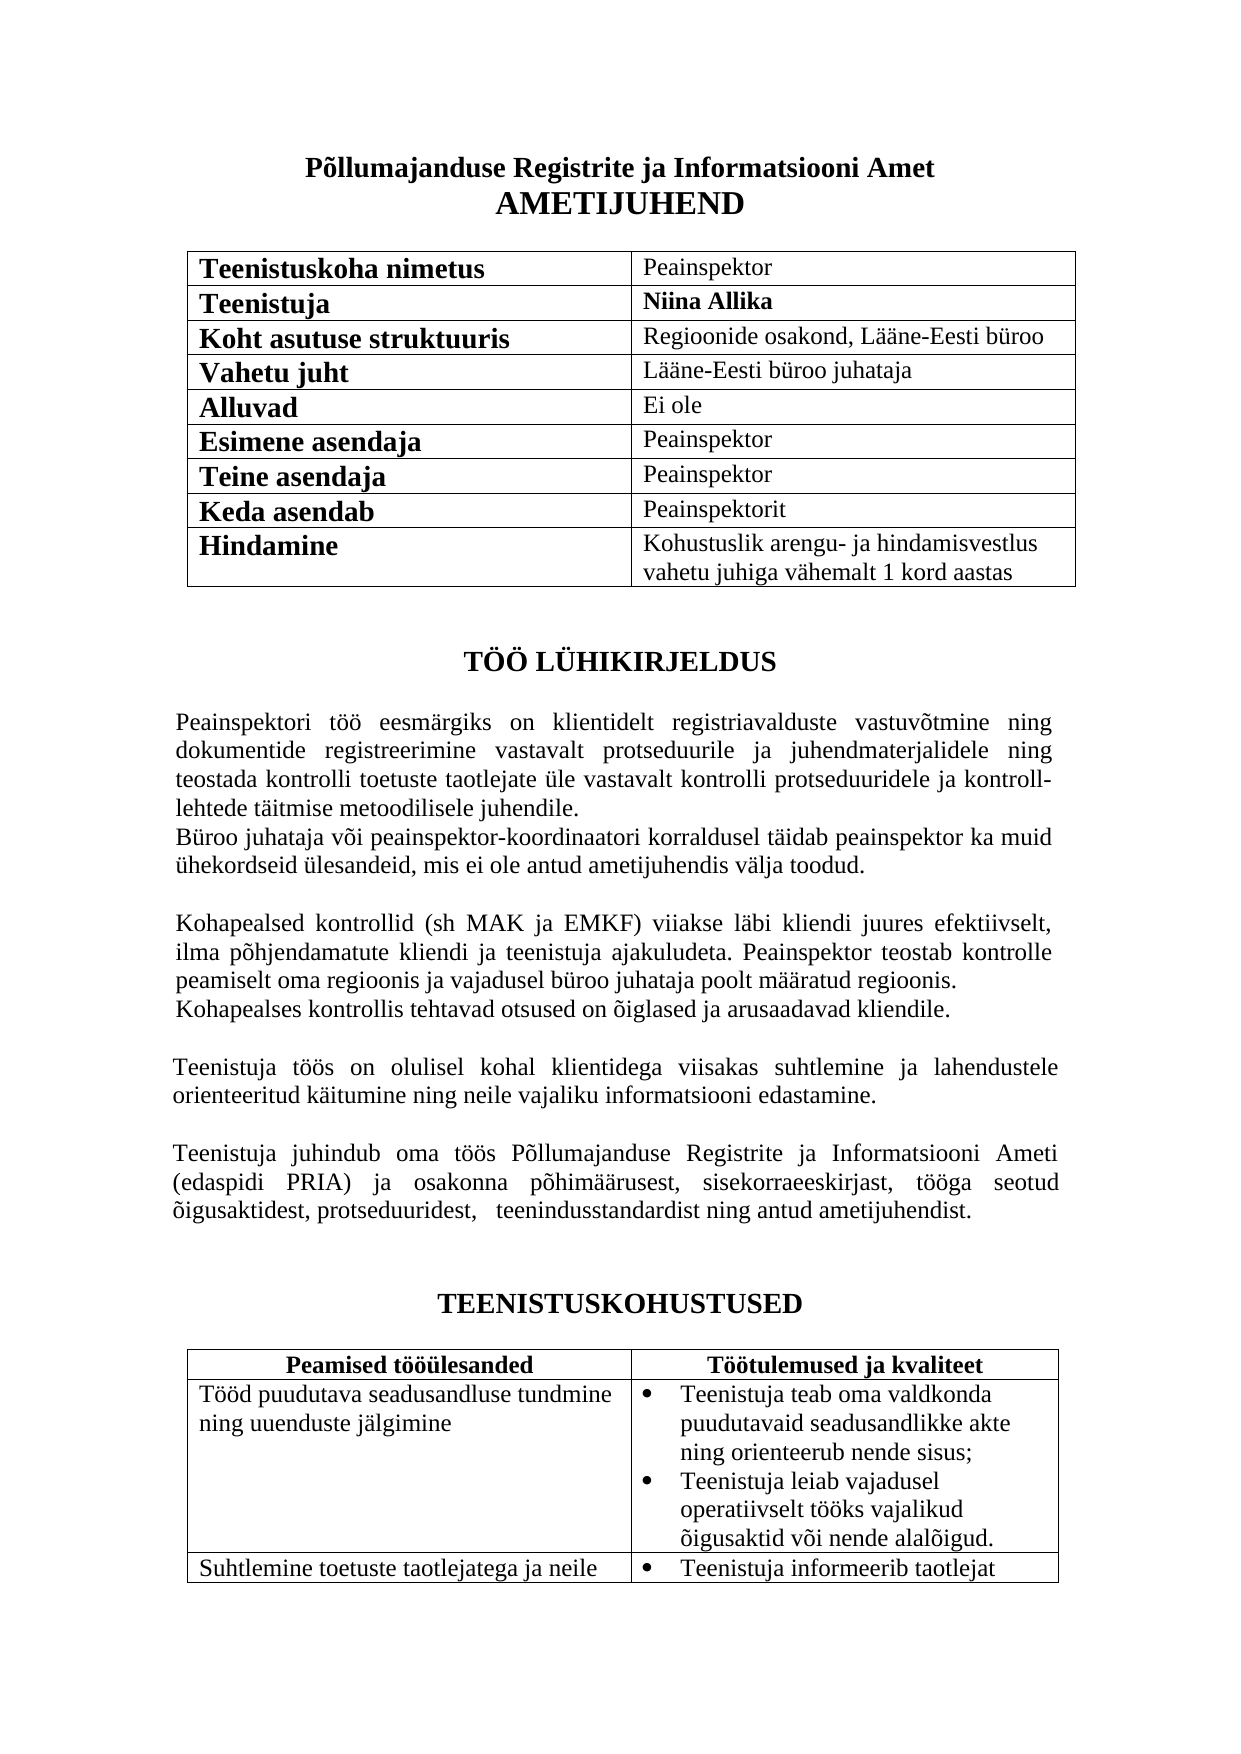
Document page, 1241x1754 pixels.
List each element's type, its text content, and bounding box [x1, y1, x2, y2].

table_cell Niina Allika [632, 286, 1075, 320]
table_cell Lääne-Eesti büroo juhataja [632, 355, 1075, 389]
table_cell Teenistuja [188, 286, 631, 320]
subtitle AMETIJUHEND [187, 183, 1053, 222]
text Teenistuja juhindub oma töös Põllumajanduse Registrite ja Informatsiooni Ameti (edaspidi PRIA) ja osakonna põhimäärusest, sisekorraeeskirjast, tööga seotud õigusaktidest, protseduuridest, teenindusstandardist ning antud ametijuhendist. [172, 1138, 1059, 1224]
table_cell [632, 1553, 1058, 1582]
table_cell Esimene asendaja [188, 425, 631, 458]
text Kohapealses kontrollis tehtavad otsused on õiglased ja arusaadavad kliendile. [175, 994, 1053, 1023]
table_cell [188, 1553, 631, 1582]
table_cell Teenistuja teab oma valdkonda puudutavaid seadusandlikke akte ning orienteerub nende sisus; Teenistuja leiab vajadusel operatiivselt tööks vajalikud õigusaktid või nende alalõigud. [632, 1380, 1058, 1552]
table_cell Peainspektor [632, 459, 1075, 493]
table_cell Ei ole [632, 390, 1075, 423]
table_cell Kohustuslik arengu- ja hindamisvestlus vahetu juhiga vähemalt 1 kord aastas [632, 528, 1075, 586]
table_header Töötulemused ja kvaliteet [632, 1350, 1058, 1378]
table_cell Tööd puudutava seadusandluse tundmine ning uuenduste jälgimine [188, 1380, 631, 1552]
table_cell Keda asendab [188, 494, 631, 527]
table_cell Hindamine [188, 528, 631, 586]
table_header Peamised tööülesanded [188, 1350, 631, 1378]
subtitle TÖÖ LÜHIKIRJELDUS [187, 644, 1053, 678]
text Peainspektori töö eesmärgiks on klientidelt registriavalduste vastuvõtmine ning dokumentide registreerimine vastavalt protseduurile ja juhendmaterjalidele ning teostada kontrolli toetuste taotlejate üle vastavalt kontrolli protseduuridele ja kontroll-lehtede täitmise metoodilisele juhendile. [175, 707, 1053, 822]
text Kohapealsed kontrollid (sh MAK ja EMKF) viiakse läbi kliendi juures efektiivselt, ilma põhjendamatute kliendi ja teenistuja ajakuludeta. Peainspektor teostab kontrolle peamiselt oma regioonis ja vajadusel büroo juhataja poolt määratud regioonis. [175, 908, 1053, 994]
table_cell Koht asutuse struktuuris [188, 321, 631, 354]
text Büroo juhataja või peainspektor-koordinaatori korraldusel täidab peainspektor ka muid ühekordseid ülesandeid, mis ei ole antud ametijuhendis välja toodud. [175, 822, 1053, 879]
table_cell Regioonide osakond, Lääne-Eesti büroo [632, 321, 1075, 354]
table_cell Alluvad [188, 390, 631, 423]
table_cell Peainspektorit [632, 494, 1075, 527]
table_header Teenistuskoha nimetus [188, 252, 631, 285]
table_header Peainspektor [632, 252, 1075, 285]
subtitle TEENISTUSKOHUSTUSED [187, 1286, 1053, 1320]
table_cell Vahetu juht [188, 355, 631, 389]
text Teenistuja töös on olulisel kohal klientidega viisakas suhtlemine ja lahendustele orienteeritud käitumine ning neile vajaliku informatsiooni edastamine. [172, 1052, 1059, 1109]
table_cell Teine asendaja [188, 459, 631, 493]
table_cell Peainspektor [632, 425, 1075, 458]
subtitle Põllumajanduse Registrite ja Informatsiooni Amet [187, 150, 1053, 183]
